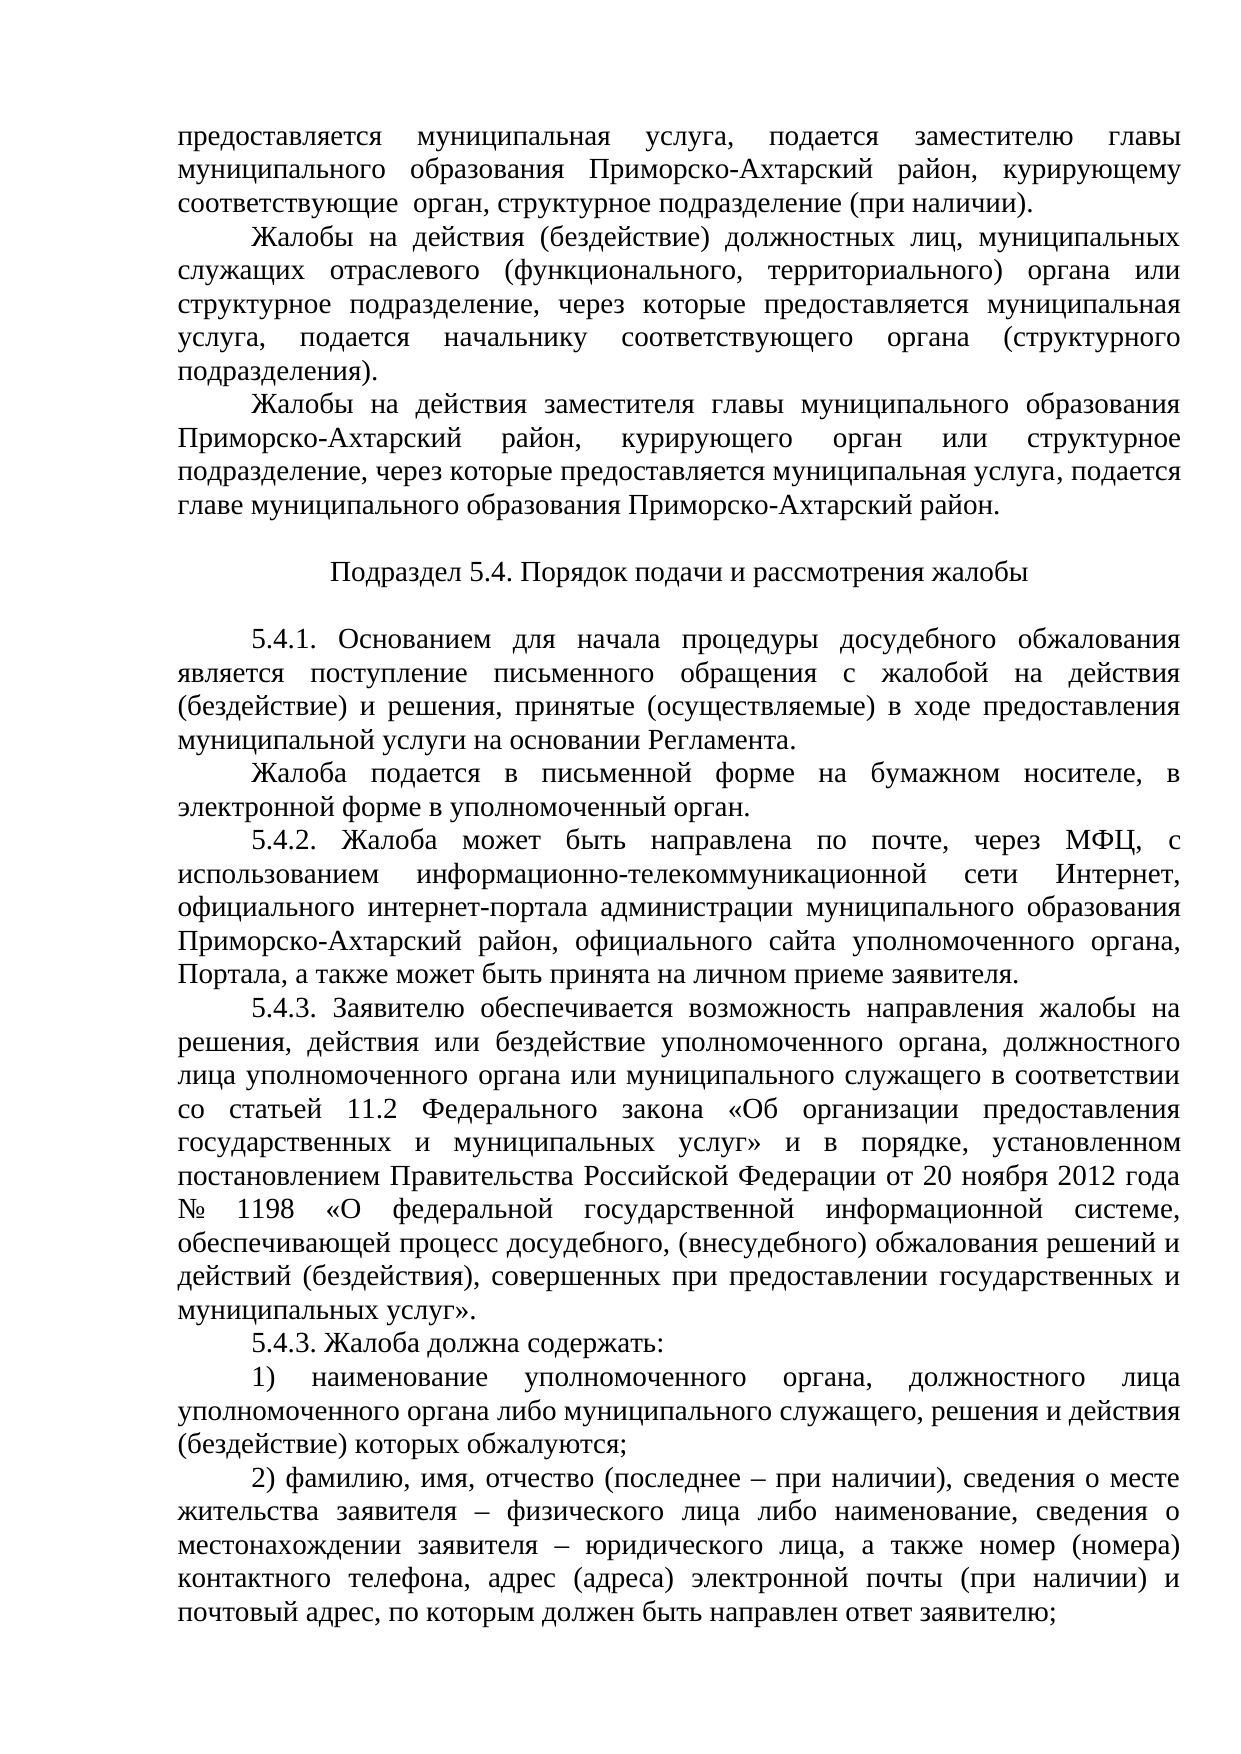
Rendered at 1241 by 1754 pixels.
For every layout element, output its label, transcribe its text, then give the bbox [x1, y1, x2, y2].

text 5.4.3. Жалоба должна содержать: [177, 1326, 1181, 1359]
text 2) фамилию, имя, отчество (последнее – при наличии), сведения о месте жительства заявителя – физического лица либо наименование, сведения о местонахождении заявителя – юридического лица, а также номер (номера) контактного телефона, адрес (адреса) электронной почты (при наличии) и почтовый адрес, по которым должен быть направлен ответ заявителю; [177, 1460, 1181, 1627]
text Жалобы на действия заместителя главы муниципального образования Приморско-Ахтарский район, курирующего орган или структурное подразделение, через которые предоставляется муниципальная услуга, подается главе муниципального образования Приморско-Ахтарский район. [177, 386, 1181, 521]
text 5.4.2. Жалоба может быть направлена по почте, через МФЦ, с использованием информационно-телекоммуникационной сети Интернет, официального интернет-портала администрации муниципального образования Приморско-Ахтарский район, официального сайта уполномоченного органа, Портала, а также может быть принята на личном приеме заявителя. [177, 822, 1181, 990]
text Жалоба подается в письменной форме на бумажном носителе, в электронной форме в уполномоченный орган. [177, 755, 1181, 822]
text 5.4.3. Заявителю обеспечивается возможность направления жалобы на решения, действия или бездействие уполномоченного органа, должностного лица уполномоченного органа или муниципального служащего в соответствии со статьей 11.2 Федерального закона «Об организации предоставления государственных и муниципальных услуг» и в порядке, установленном постановлением Правительства Российской Федерации от 20 ноября 2012 года № 1198 «О федеральной государственной информационной системе, обеспечивающей процесс досудебного, (внесудебного) обжалования решений и действий (бездействия), совершенных при предоставлении государственных и муниципальных услуг». [177, 990, 1181, 1326]
text Подраздел 5.4. Порядок подачи и рассмотрения жалобы [177, 554, 1181, 588]
text 1) наименование уполномоченного органа, должностного лица уполномоченного органа либо муниципального служащего, решения и действия (бездействие) которых обжалуются; [177, 1359, 1181, 1460]
text Жалобы на действия (бездействие) должностных лиц, муниципальных служащих отраслевого (функционального, территориального) органа или структурное подразделение, через которые предоставляется муниципальная услуга, подается начальнику соответствующего органа (структурного подразделения). [177, 219, 1181, 386]
text 5.4.1. Основанием для начала процедуры досудебного обжалования является поступление письменного обращения с жалобой на действия (бездействие) и решения, принятые (осуществляемые) в ходе предоставления муниципальной услуги на основании Регламента. [177, 621, 1181, 755]
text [177, 118, 1181, 219]
